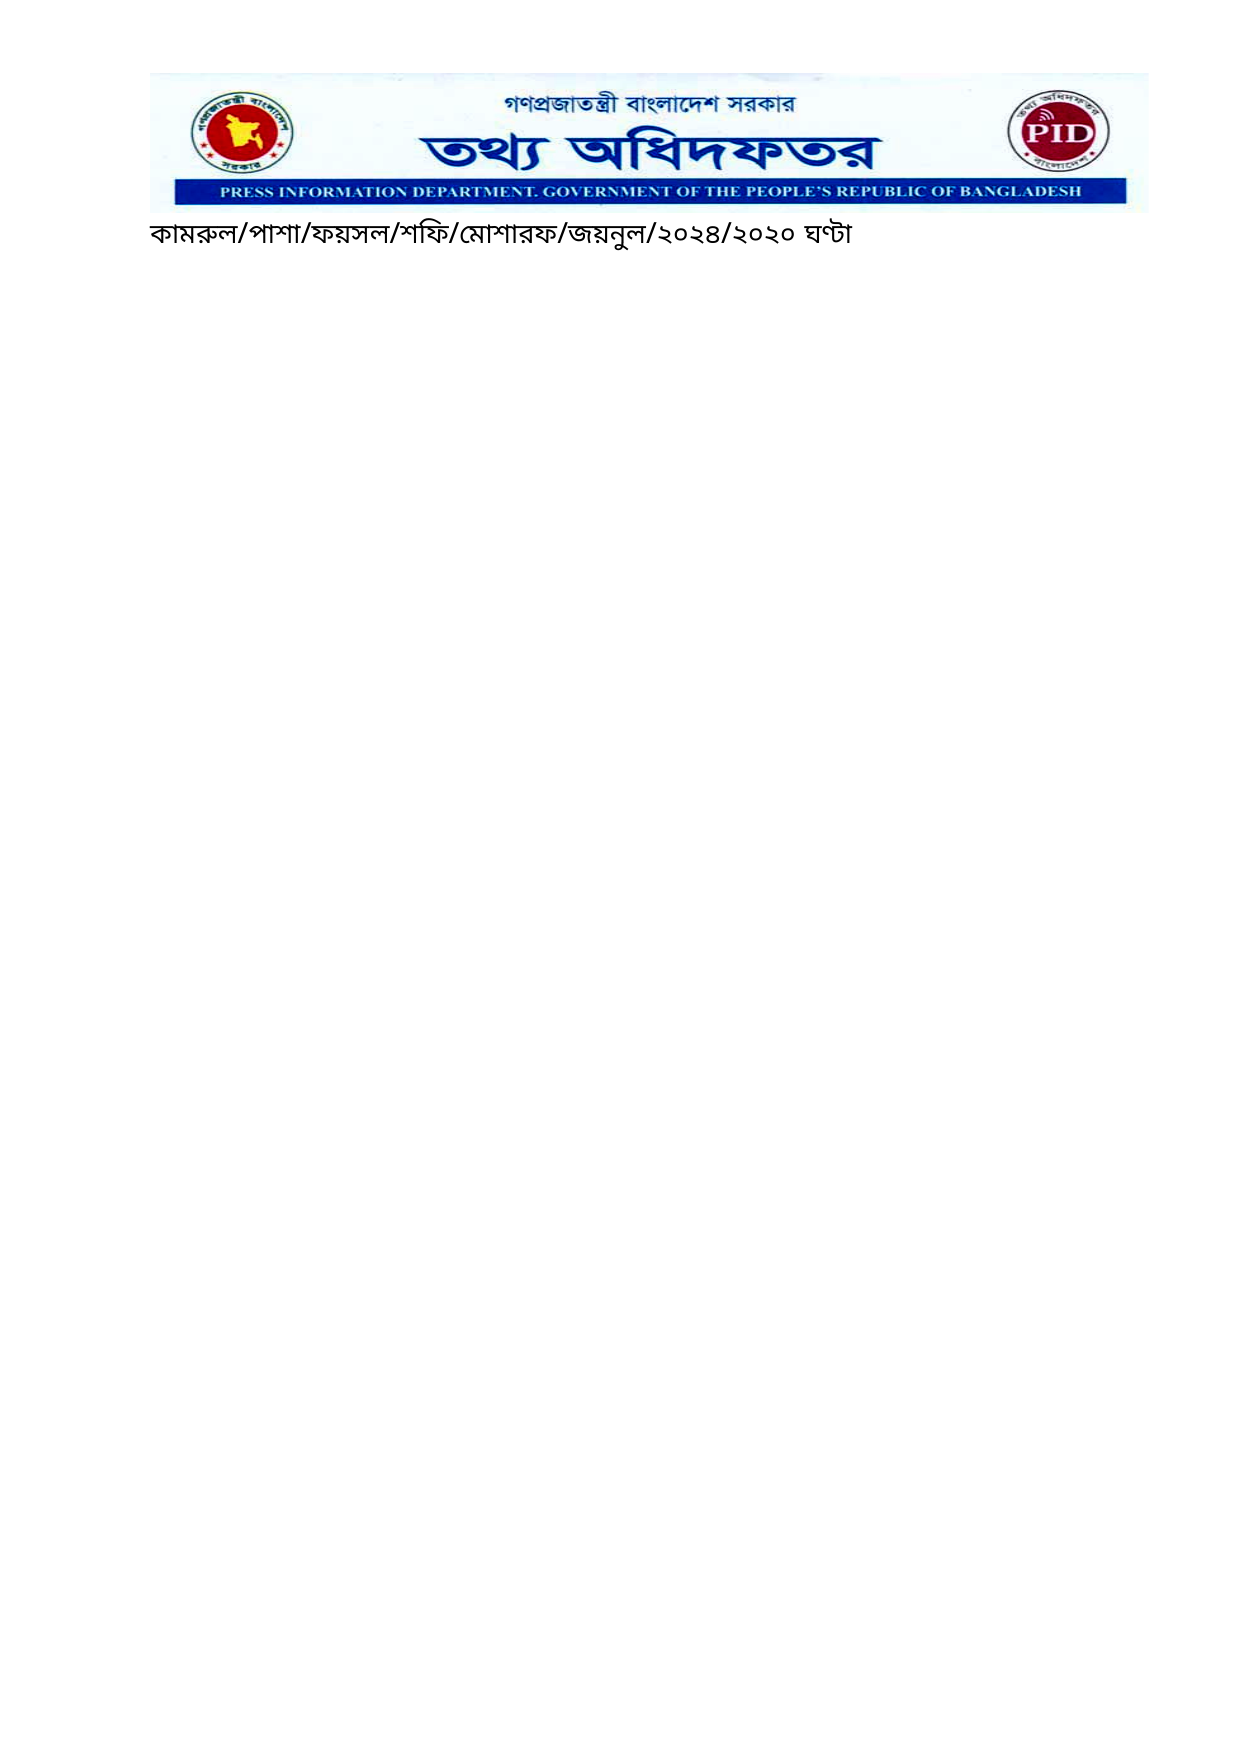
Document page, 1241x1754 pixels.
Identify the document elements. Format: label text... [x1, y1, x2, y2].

text কামরুল/পাশা/ফয়সল/শফি/মোশারফ/জয়নুল/২০২৪/২০২০ ঘণ্টা [150, 213, 1120, 252]
